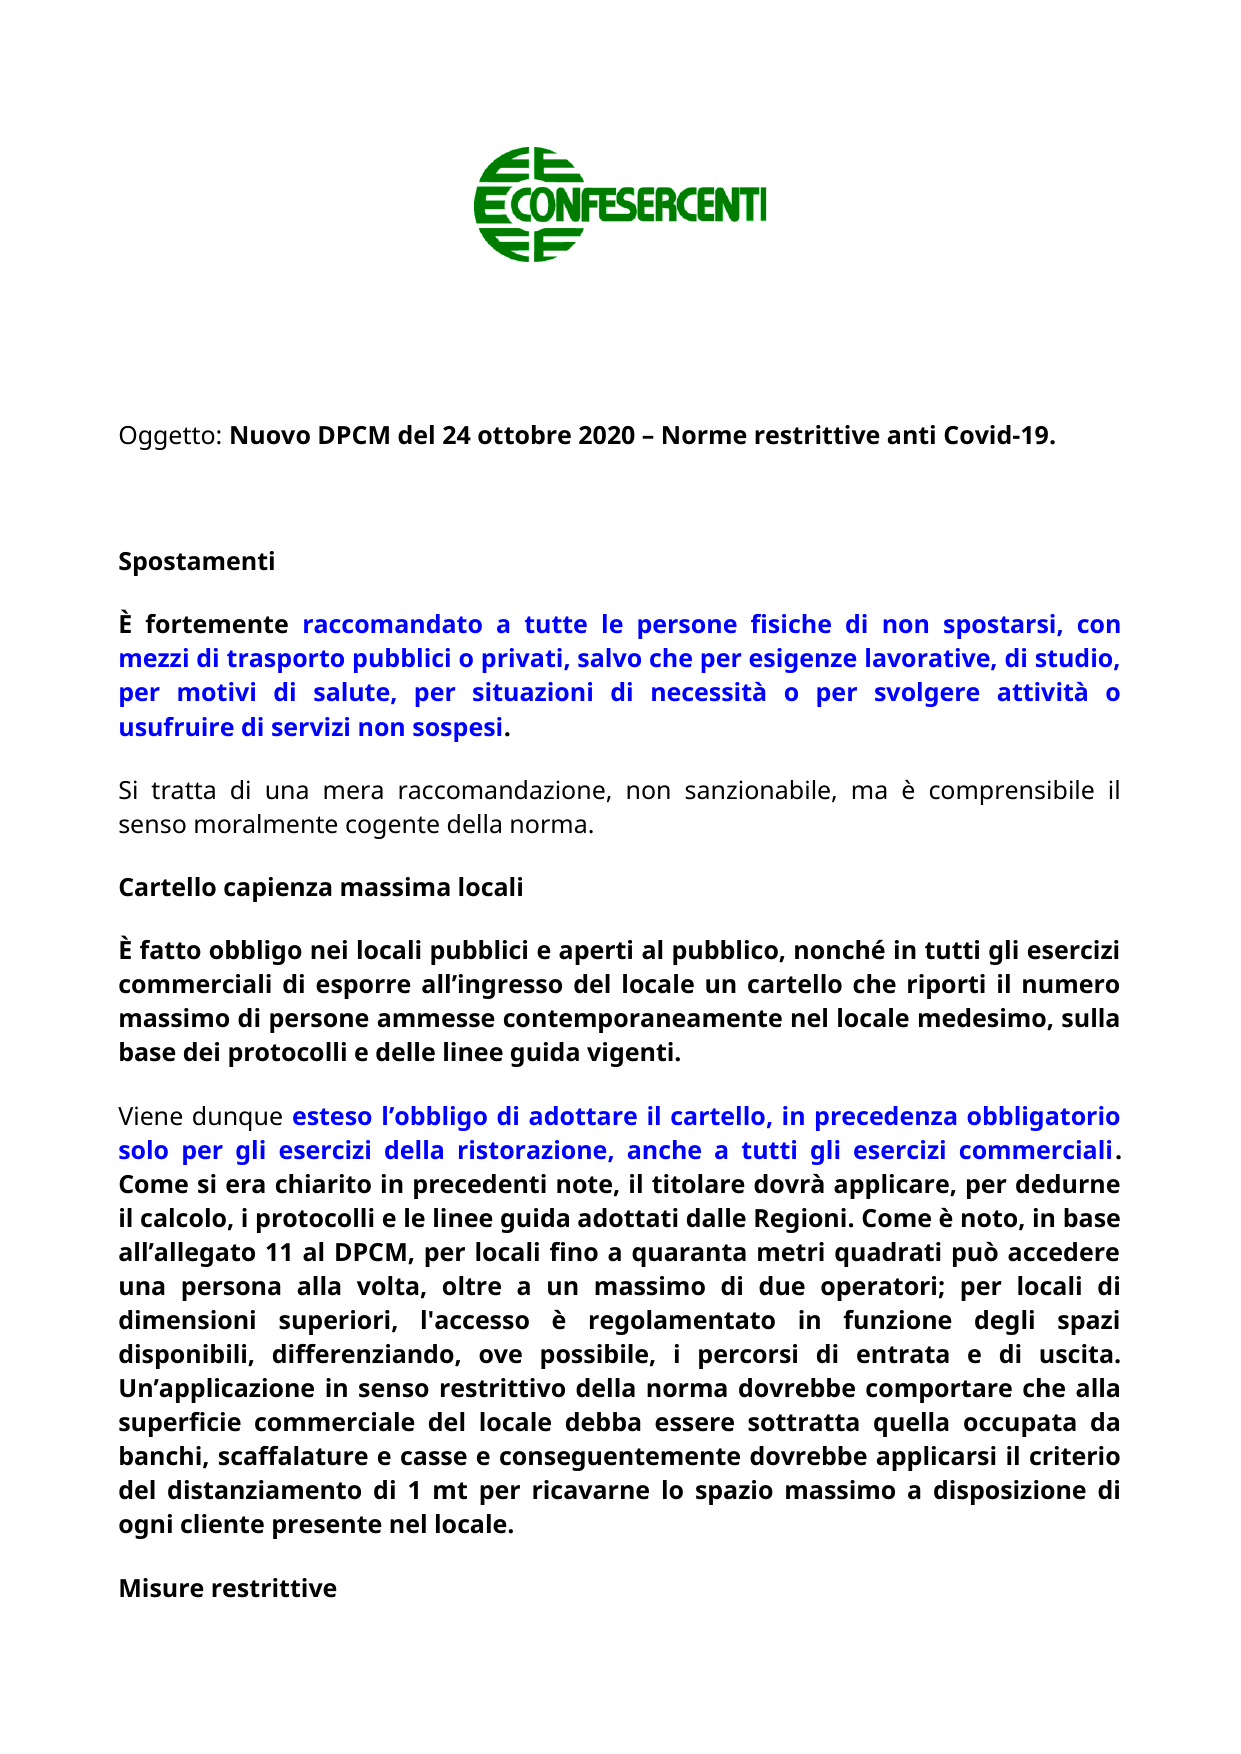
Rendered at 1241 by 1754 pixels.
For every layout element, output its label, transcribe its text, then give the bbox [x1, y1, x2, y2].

text Oggetto: Nuovo DPCM del 24 ottobre 2020 – Norme restrittive anti Covid-19. [118, 417, 1122, 451]
text Si tratta di una mera raccomandazione, non sanzionabile, ma è comprensibile il senso moralmente cogente della norma. [118, 772, 1122, 841]
text Cartello capienza massima locali [118, 870, 1122, 904]
text Spostamenti [118, 544, 1122, 578]
text È fatto obbligo nei locali pubblici e aperti al pubblico, nonché in tutti gli esercizi commerciali di esporre all’ingresso del locale un cartello che riporti il numero massimo di persone ammesse contemporaneamente nel locale medesimo, sulla base dei protocolli e delle linee guida vigenti. [118, 933, 1122, 1069]
picture [474, 147, 767, 262]
text Misure restrittive [118, 1570, 1122, 1604]
text Viene dunque esteso l’obbligo di adottare il cartello, in precedenza obbligatorio solo per gli esercizi della ristorazione, anche a tutti gli esercizi commerciali. Come si era chiarito in precedenti note, il titolare dovrà applicare, per dedurne il calcolo, i protocolli e le linee guida adottati dalle Regioni. Come è noto, in base all’allegato 11 al DPCM, per locali fino a quaranta metri quadrati può accedere una persona alla volta, oltre a un massimo di due operatori; per locali di dimensioni superiori, l'accesso è regolamentato in funzione degli spazi disponibili, differenziando, ove possibile, i percorsi di entrata e di uscita. Un’applicazione in senso restrittivo della norma dovrebbe comportare che alla superficie commerciale del locale debba essere sottratta quella occupata da banchi, scaffalature e casse e conseguentemente dovrebbe applicarsi il criterio del distanziamento di 1 mt per ricavarne lo spazio massimo a disposizione di ogni cliente presente nel locale. [118, 1098, 1122, 1541]
text È fortemente raccomandato a tutte le persone fisiche di non spostarsi, con mezzi di trasporto pubblici o privati, salvo che per esigenze lavorative, di studio, per motivi di salute, per situazioni di necessità o per svolgere attività o usufruire di servizi non sospesi. [118, 607, 1122, 743]
